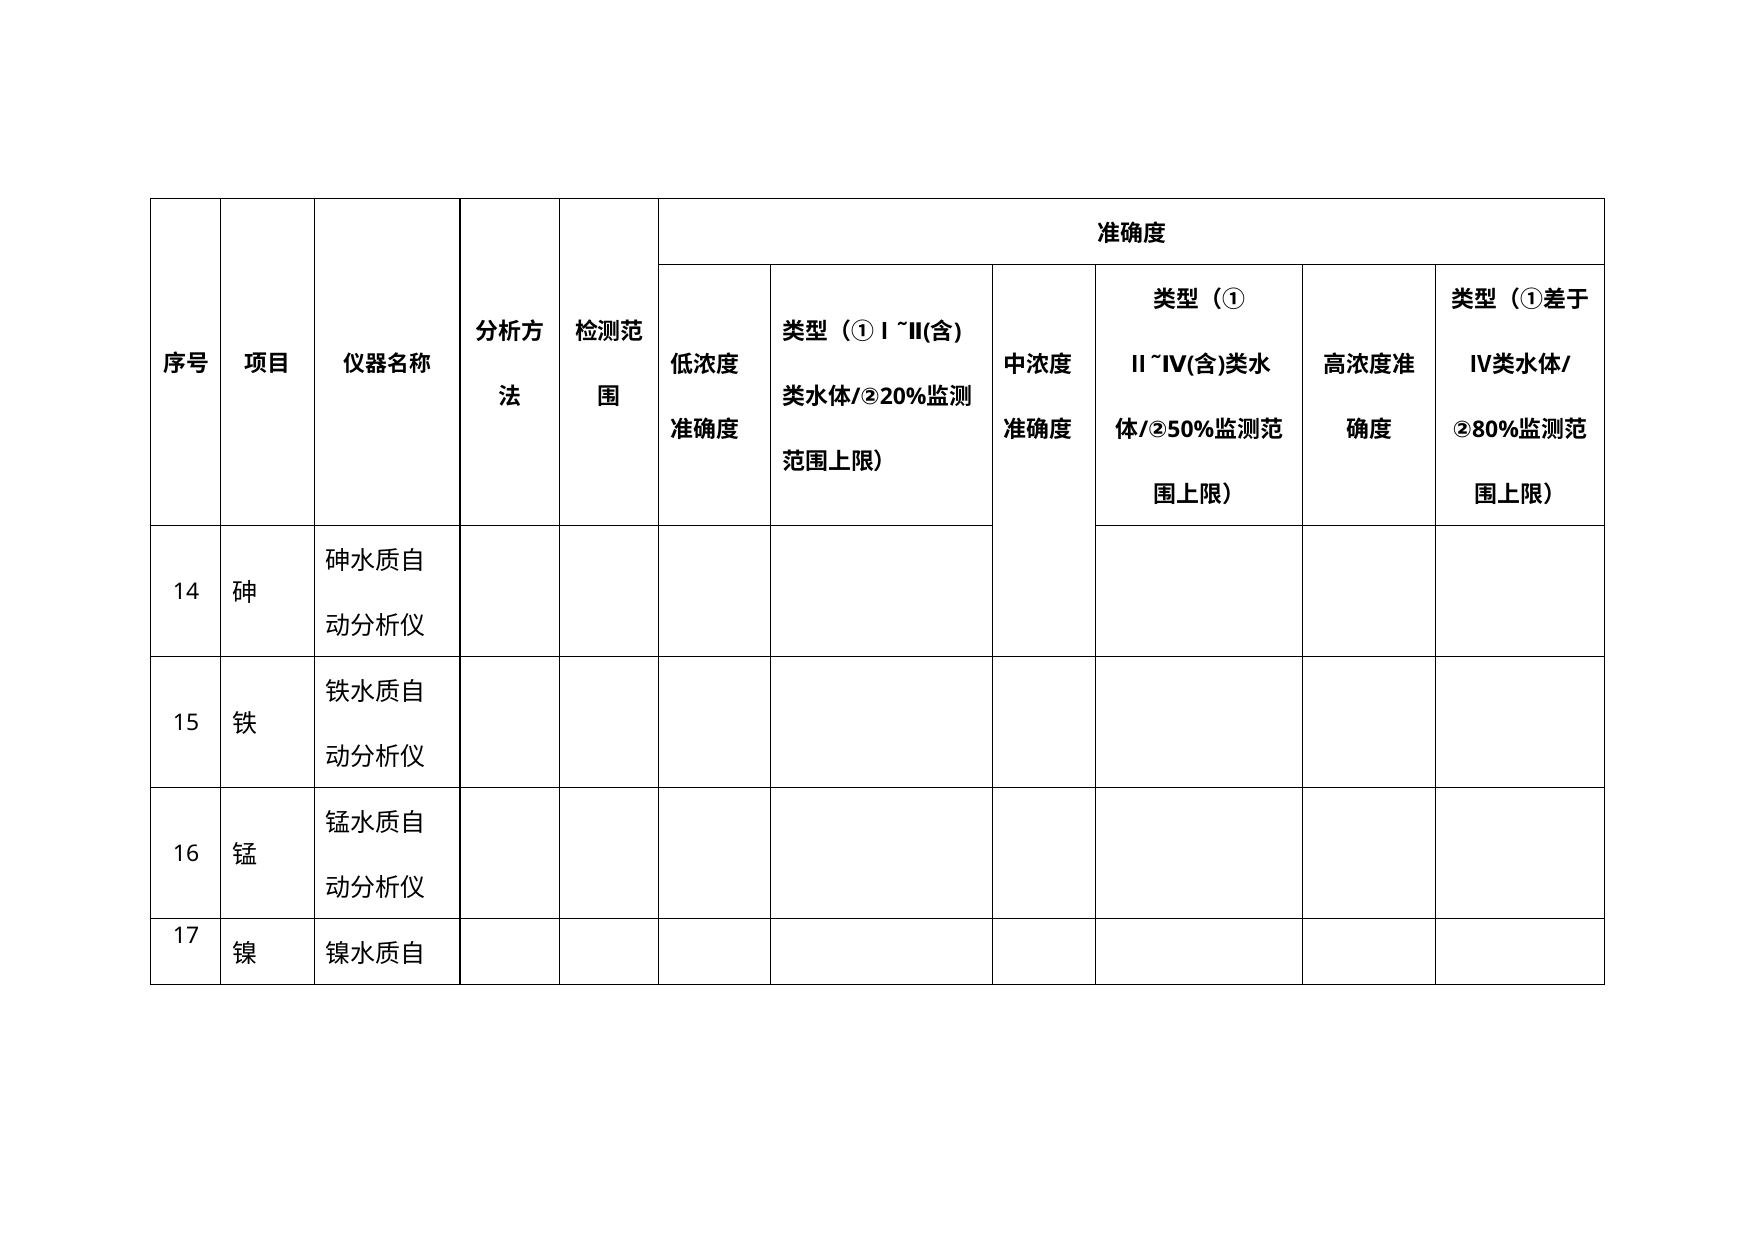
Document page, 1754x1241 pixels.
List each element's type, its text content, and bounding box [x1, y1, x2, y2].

table_cell [560, 919, 658, 984]
table_header 序号 [151, 199, 220, 525]
table_cell [560, 657, 658, 787]
table_cell 铁 [221, 657, 314, 787]
table_cell [993, 788, 1095, 918]
table_cell [993, 657, 1095, 787]
table_cell 17 [151, 919, 220, 984]
table_cell [1096, 526, 1302, 656]
table_cell [771, 657, 992, 787]
table_cell [771, 526, 992, 656]
table_cell [1436, 919, 1604, 984]
table_cell [993, 525, 1095, 656]
table_cell 高浓度准确度 [1303, 265, 1435, 525]
table_cell 镍水质自动分析仪 [315, 919, 459, 984]
table_cell 锰水质自动分析仪 [315, 788, 459, 918]
table_cell [1303, 526, 1435, 656]
table_cell 类型（①差于Ⅳ类水体/②80%监测范围上限） [1436, 265, 1604, 525]
table_cell 砷 [221, 526, 314, 656]
table_cell [461, 919, 559, 984]
table_cell [1436, 788, 1604, 918]
table_cell 镍 [221, 919, 314, 984]
table_cell 15 [151, 657, 220, 787]
table_cell 14 [151, 526, 220, 656]
table_cell 砷水质自动分析仪 [315, 526, 459, 656]
table_header 仪器名称 [315, 199, 459, 525]
table_cell [461, 788, 559, 918]
table_cell [659, 919, 770, 984]
table_header 检测范围 [560, 199, 658, 525]
table_header 分析方法 [461, 199, 559, 525]
table_header 准确度 [659, 199, 1604, 264]
table_cell [1436, 526, 1604, 656]
table_cell [461, 657, 559, 787]
table_cell [560, 788, 658, 918]
table_cell 锰 [221, 788, 314, 918]
table_cell [1303, 919, 1435, 984]
table_cell 低浓度准确度 [659, 265, 770, 525]
table_cell 铁水质自动分析仪 [315, 657, 459, 787]
table_cell [1096, 657, 1302, 787]
table_cell [771, 919, 992, 984]
table_cell [993, 919, 1095, 984]
table_cell [560, 526, 658, 656]
table_cell [659, 657, 770, 787]
table_cell [659, 526, 770, 656]
table_header 项目 [221, 199, 314, 525]
table_cell [771, 788, 992, 918]
table_cell [1096, 919, 1302, 984]
table_cell 中浓度准确度 [993, 265, 1095, 525]
table_cell [659, 788, 770, 918]
table_cell [461, 526, 559, 656]
table_cell 类型（①Ⅰ˜Ⅱ(含)类水体/②20%监测范围上限） [771, 265, 992, 525]
table_cell [1436, 657, 1604, 787]
table_cell 16 [151, 788, 220, 918]
table_cell [1096, 788, 1302, 918]
table_cell [1303, 657, 1435, 787]
table_cell 类型（①Ⅱ˜Ⅳ(含)类水体/②50%监测范围上限） [1096, 265, 1302, 525]
table_cell [1303, 788, 1435, 918]
